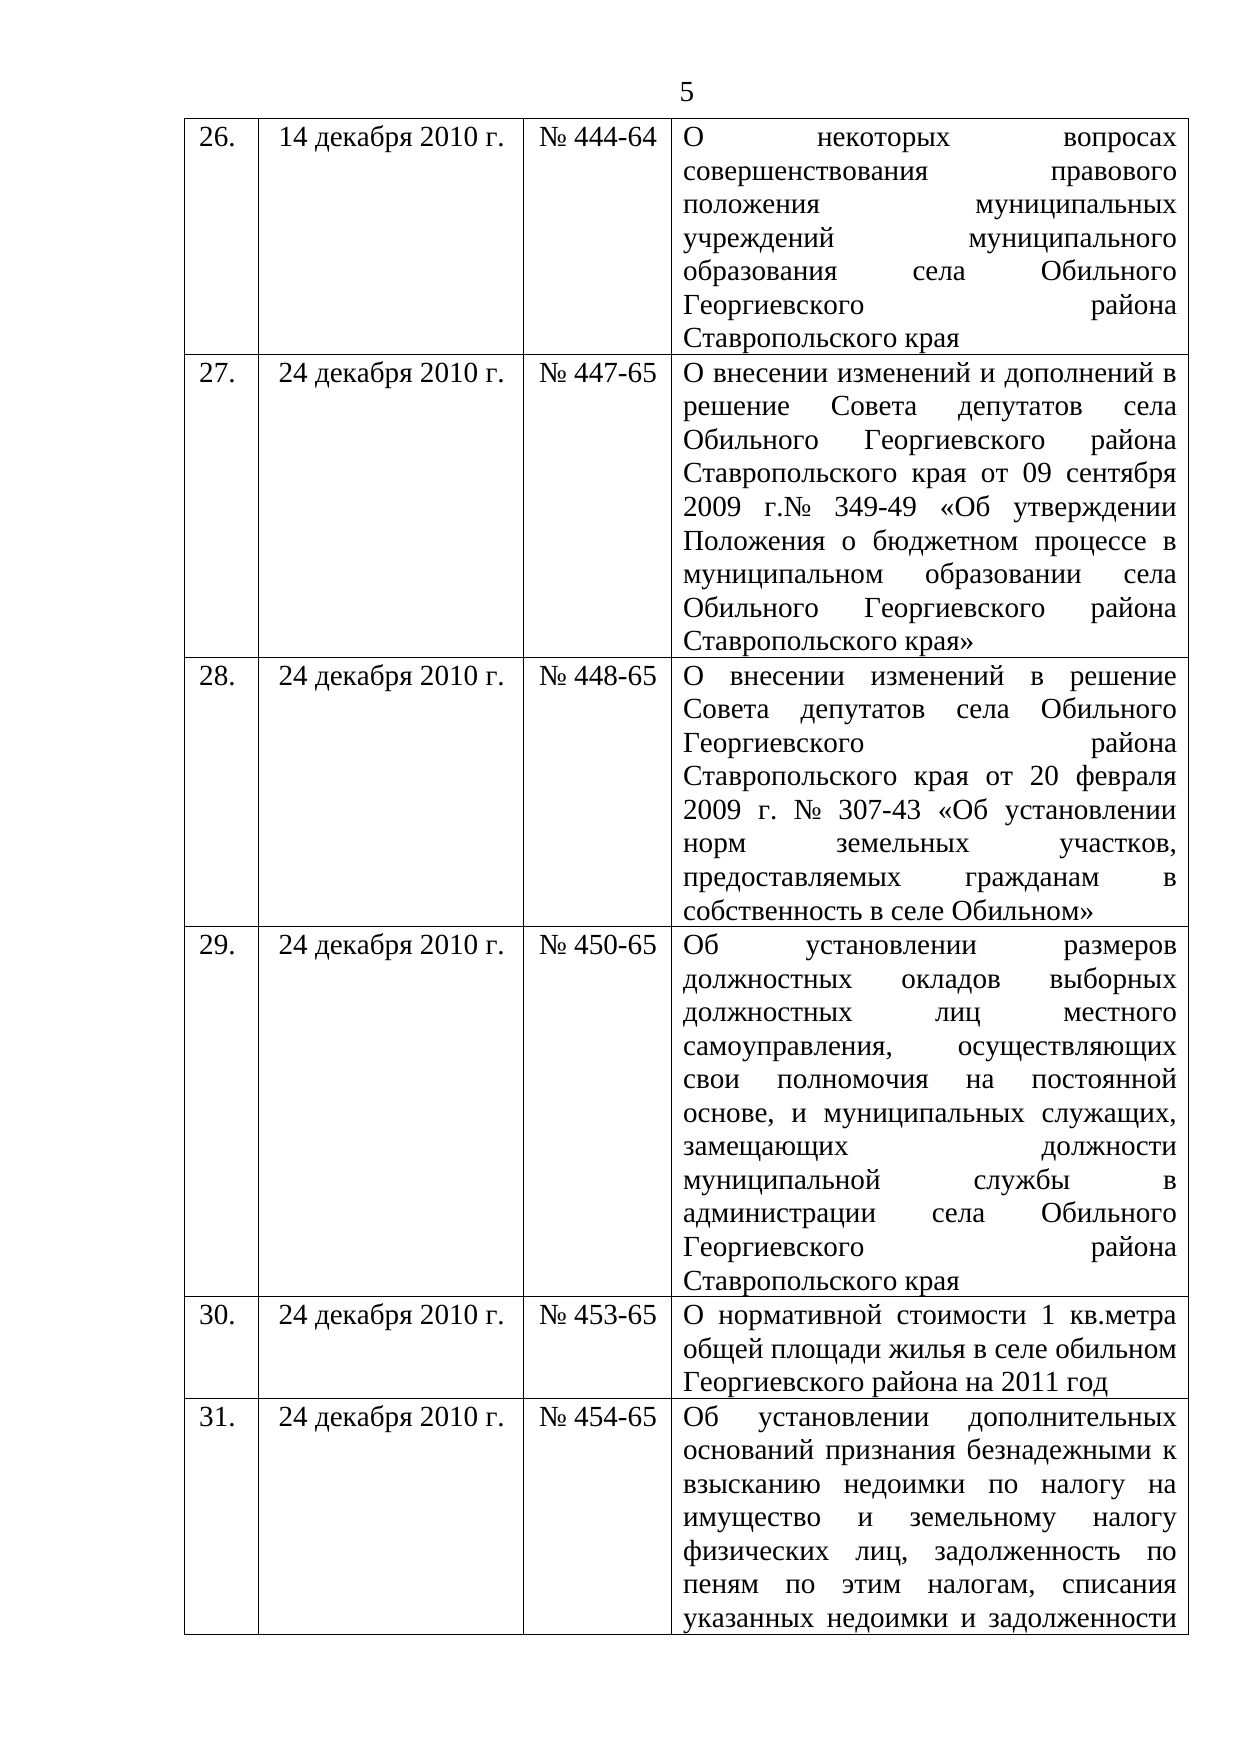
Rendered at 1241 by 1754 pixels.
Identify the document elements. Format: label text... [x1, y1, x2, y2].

table_cell 26. [185, 119, 258, 354]
table_cell Об установлении размеров должностных окладов выборных должностных лиц местного самоуправления, осуществляющих свои полномочия на постоянной основе, и муниципальных служащих, замещающих должности муниципальной службы в администрации села Обильного Георгиевского района Ставропольского края [672, 927, 1188, 1296]
table_cell 24 декабря 2010 г. [259, 1297, 523, 1398]
table_cell 28. [185, 658, 258, 926]
table_cell № 447-65 [524, 355, 671, 657]
table_cell 24 декабря 2010 г. [259, 658, 523, 926]
table_cell О внесении изменений и дополнений в решение Совета депутатов села Обильного Георгиевского района Ставропольского края от 09 сентября 2009 г.№ 349-49 «Об утверждении Положения о бюджетном процессе в муниципальном образовании села Обильного Георгиевского района Ставропольского края» [672, 355, 1188, 657]
table_cell № 453-65 [524, 1297, 671, 1398]
table_cell 29. [185, 927, 258, 1296]
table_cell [672, 1399, 1188, 1634]
table_cell 30. [185, 1297, 258, 1398]
table_cell 24 декабря 2010 г. [259, 927, 523, 1296]
table_cell О некоторых вопросах совершенствования правового положения муниципальных учреждений муниципального образования села Обильного Георгиевского района Ставропольского края [672, 119, 1188, 354]
table_cell 24 декабря 2010 г. [259, 355, 523, 657]
table_cell 24 декабря 2010 г. [259, 1399, 523, 1634]
table_cell № 450-65 [524, 927, 671, 1296]
table_cell № 448-65 [524, 658, 671, 926]
table_cell О нормативной стоимости 1 кв.метра общей площади жилья в селе обильном Георгиевского района на 2011 год [672, 1297, 1188, 1398]
table_cell 31. [185, 1399, 258, 1634]
table_cell 14 декабря 2010 г. [259, 119, 523, 354]
table_cell О внесении изменений в решение Совета депутатов села Обильного Георгиевского района Ставропольского края от 20 февраля 2009 г. № 307-43 «Об установлении норм земельных участков, предоставляемых гражданам в собственность в селе Обильном» [672, 658, 1188, 926]
table_cell № 444-64 [524, 119, 671, 354]
table_cell № 454-65 [524, 1399, 671, 1634]
table_cell 27. [185, 355, 258, 657]
